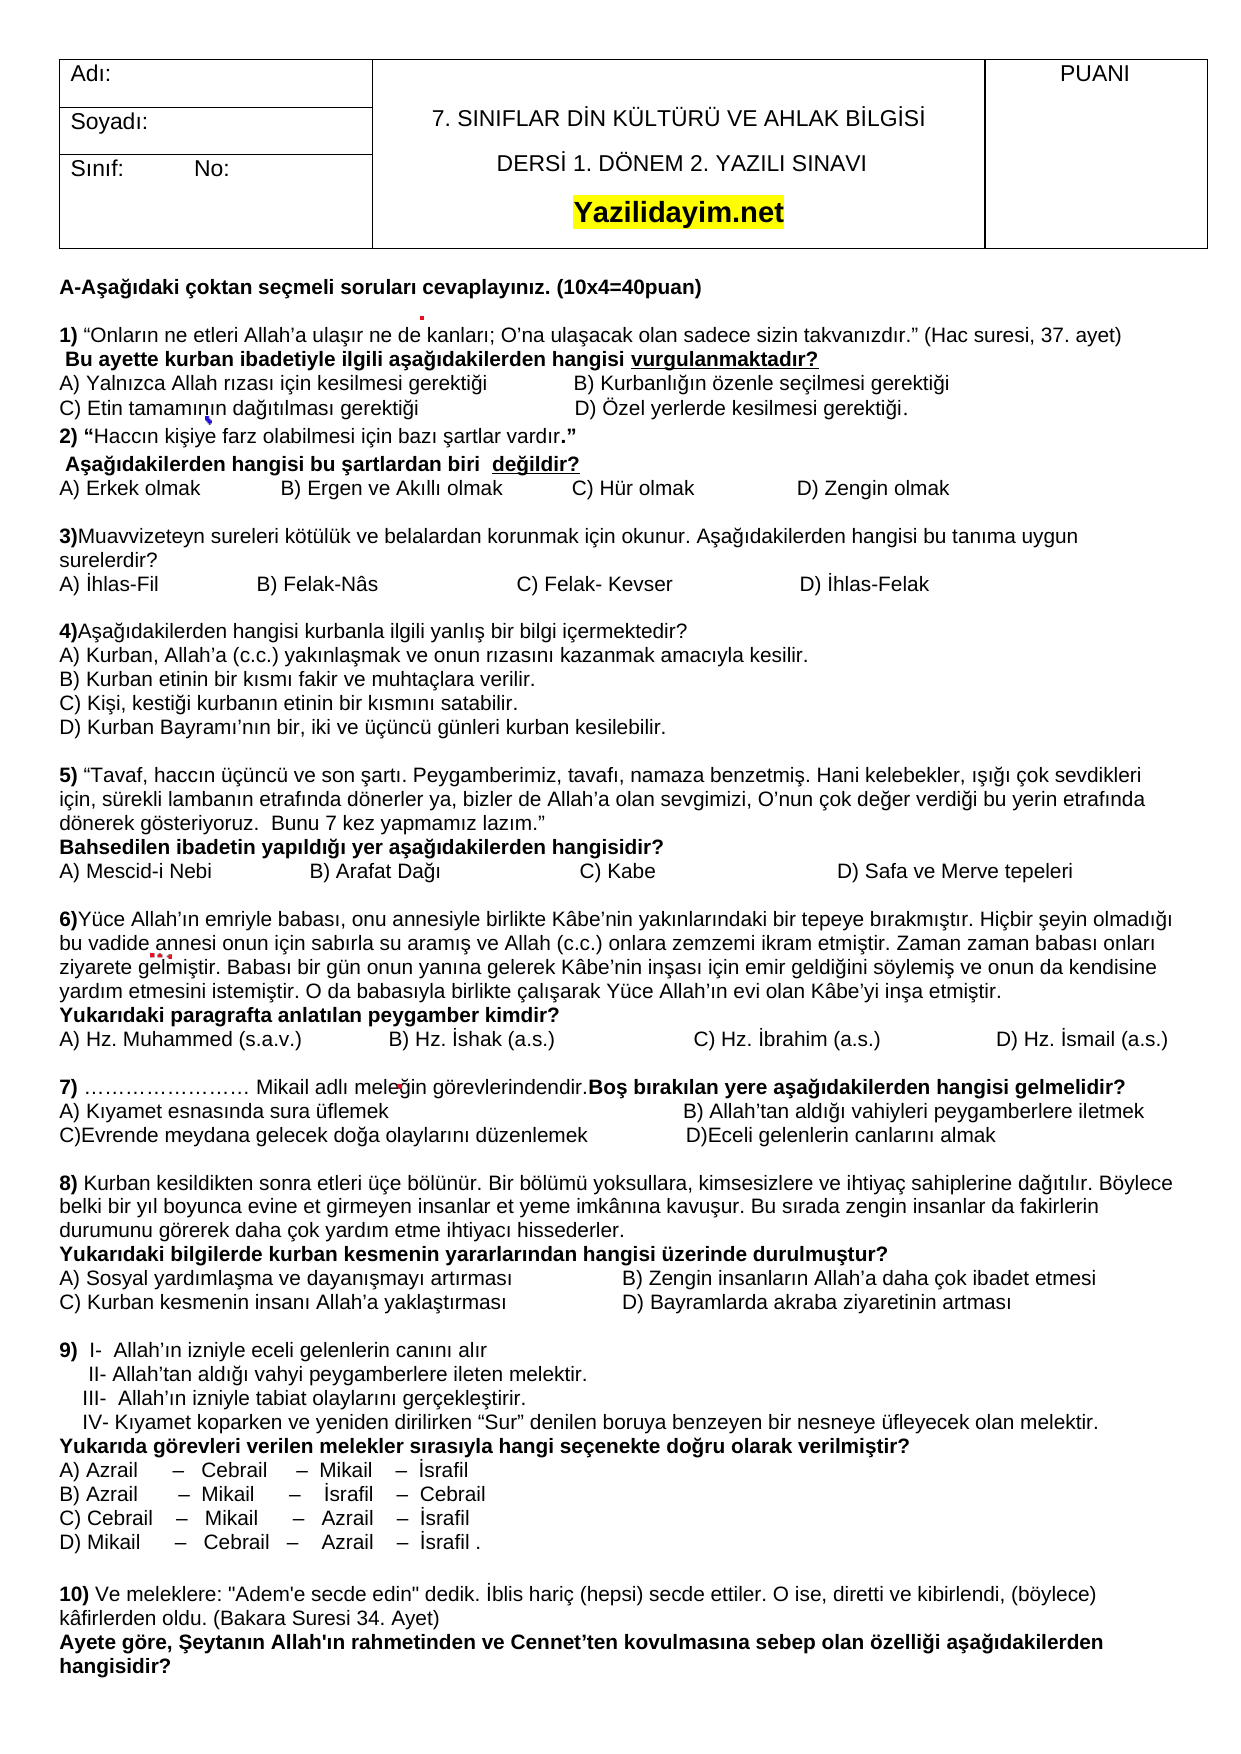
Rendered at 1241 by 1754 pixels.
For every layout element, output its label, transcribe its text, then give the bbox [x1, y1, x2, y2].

text A) İhlas-Fil B) Felak-Nâs C) Felak- Kevser D) İhlas-Felak [59, 571, 1181, 595]
text A) Hz. Muhammed (s.a.v.) B) Hz. İshak (a.s.) C) Hz. İbrahim (a.s.) D) Hz. İsmail (a.s.) [59, 1027, 1181, 1051]
text 9) I- Allah’ın izniyle eceli gelenlerin canını alır [59, 1338, 1181, 1362]
text 10) Ve meleklere: "Adem'e secde edin" dedik. İblis hariç (hepsi) secde ettiler. O ise, diretti ve kibirlendi, (böylece) kâfirlerden oldu. (Bakara Suresi 34. Ayet) [59, 1582, 1181, 1630]
text D) Mikail – Cebrail – Azrail – İsrafil . [59, 1530, 1181, 1554]
text Aşağıdakilerden hangisi bu şartlardan biri değildir? [59, 452, 1181, 476]
text A) Kıyamet esnasında sura üflemek B) Allah’tan aldığı vahiyleri peygamberlere iletmek [59, 1098, 1181, 1122]
text 6)Yüce Allah’ın emriyle babası, onu annesiyle birlikte Kâbe’nin yakınlarındaki bir tepeye bırakmıştır. Hiçbir şeyin olmadığı bu vadide annesi onun için sabırla su aramış ve Allah (c.c.) onlara zemzemi ikram etmiştir. Zaman zaman babası onları ziyarete gelmiştir. Babası bir gün onun yanına gelerek Kâbe’nin inşası için emir geldiğini söylemiş ve onun da kendisine yardım etmesini istemiştir. O da babasıyla birlikte çalışarak Yüce Allah’ın evi olan Kâbe’yi inşa etmiştir. [59, 907, 1181, 1003]
table_header Adı: [60, 60, 372, 107]
text Yukarıda görevleri verilen melekler sırasıyla hangi seçenekte doğru olarak verilmiştir? [59, 1434, 1181, 1458]
text D) Kurban Bayramı’nın bir, iki ve üçüncü günleri kurban kesilebilir. [59, 715, 1181, 739]
text C) Cebrail – Mikail – Azrail – İsrafil [59, 1506, 1181, 1530]
table_cell Soyadı: [60, 108, 372, 154]
text C)Evrende meydana gelecek doğa olaylarını düzenlemek D)Eceli gelenlerin canlarını almak [59, 1122, 1181, 1146]
table_header 7. SINIFLAR DİN KÜLTÜRÜ VE AHLAK BİLGİSİ DERSİ 1. DÖNEM 2. YAZILI SINAVI Yazilidayim.net [373, 60, 984, 248]
text Ayete göre, Şeytanın Allah'ın rahmetinden ve Cennet’ten kovulmasına sebep olan özelliği aşağıdakilerden hangisidir? [59, 1630, 1181, 1678]
text A) Yalnızca Allah rızası için kesilmesi gerektiği B) Kurbanlığın özenle seçilmesi gerektiği [59, 371, 1181, 395]
text 3)Muavvizeteyn sureleri kötülük ve belalardan korunmak için okunur. Aşağıdakilerden hangisi bu tanıma uygun surelerdir? [59, 523, 1181, 571]
text Yukarıdaki bilgilerde kurban kesmenin yararlarından hangisi üzerinde durulmuştur? [59, 1242, 1181, 1266]
text 2) “Haccın kişiye farz olabilmesi için bazı şartlar vardır.” [59, 424, 1181, 448]
text B) Kurban etinin bir kısmı fakir ve muhtaçlara verilir. [59, 667, 1181, 691]
text 7) …………………… Mikail adlı meleğin görevlerindendir.Boş bırakılan yere aşağıdakilerden hangisi gelmelidir? [59, 1074, 1181, 1098]
text A) Azrail – Cebrail – Mikail – İsrafil [59, 1458, 1181, 1482]
text III- Allah’ın izniyle tabiat olaylarını gerçekleştirir. [59, 1386, 1181, 1410]
text 1) “Onların ne etleri Allah’a ulaşır ne de kanları; O’na ulaşacak olan sadece sizin takvanızdır.” (Hac suresi, 37. ayet) [59, 323, 1181, 347]
text IV- Kıyamet koparken ve yeniden dirilirken “Sur” denilen boruya benzeyen bir nesneye üfleyecek olan melektir. [59, 1410, 1181, 1434]
text C) Kurban kesmenin insanı Allah’a yaklaştırması D) Bayramlarda akraba ziyaretinin artması [59, 1290, 1181, 1314]
text A) Sosyal yardımlaşma ve dayanışmayı artırması B) Zengin insanların Allah’a daha çok ibadet etmesi [59, 1266, 1181, 1290]
text Bu ayette kurban ibadetiyle ilgili aşağıdakilerden hangisi vurgulanmaktadır? [59, 347, 1181, 371]
text C) Etin tamamının dağıtılması gerektiği D) Özel yerlerde kesilmesi gerektiği. [59, 395, 1181, 420]
text 5) “Tavaf, haccın üçüncü ve son şartı. Peygamberimiz, tavafı, namaza benzetmiş. Hani kelebekler, ışığı çok sevdikleri için, sürekli lambanın etrafında dönerler ya, bizler de Allah’a olan sevgimizi, O’nun çok değer verdiği bu yerin etrafında dönerek gösteriyoruz. Bunu 7 kez yapmamız lazım.” [59, 763, 1181, 835]
text C) Kişi, kestiği kurbanın etinin bir kısmını satabilir. [59, 691, 1181, 715]
table_cell Sınıf: No: [60, 155, 372, 248]
text A) Erkek olmak B) Ergen ve Akıllı olmak C) Hür olmak D) Zengin olmak [59, 476, 1181, 499]
text A-Aşağıdaki çoktan seçmeli soruları cevaplayınız. (10x4=40puan) [59, 275, 1181, 299]
text B) Azrail – Mikail – İsrafil – Cebrail [59, 1482, 1181, 1506]
table_header PUANI [986, 60, 1207, 248]
text II- Allah’tan aldığı vahyi peygamberlere ileten melektir. [59, 1362, 1181, 1386]
picture [150, 953, 172, 959]
text 8) Kurban kesildikten sonra etleri üçe bölünür. Bir bölümü yoksullara, kimsesizlere ve ihtiyaç sahiplerine dağıtılır. Böylece belki bir yıl boyunca evine et girmeyen insanlar et yeme imkânına kavuşur. Bu sırada zengin insanlar da fakirlerin durumunu görerek daha çok yardım etme ihtiyacı hissederler. [59, 1170, 1181, 1242]
text A) Kurban, Allah’a (c.c.) yakınlaşmak ve onun rızasını kazanmak amacıyla kesilir. [59, 643, 1181, 667]
text A) Mescid-i Nebi B) Arafat Dağı C) Kabe D) Safa ve Merve tepeleri [59, 859, 1181, 883]
text Yukarıdaki paragrafta anlatılan peygamber kimdir? [59, 1003, 1181, 1027]
text Bahsedilen ibadetin yapıldığı yer aşağıdakilerden hangisidir? [59, 835, 1181, 859]
picture [205, 416, 212, 425]
text 4)Aşağıdakilerden hangisi kurbanla ilgili yanlış bir bilgi içermektedir? [59, 619, 1181, 643]
